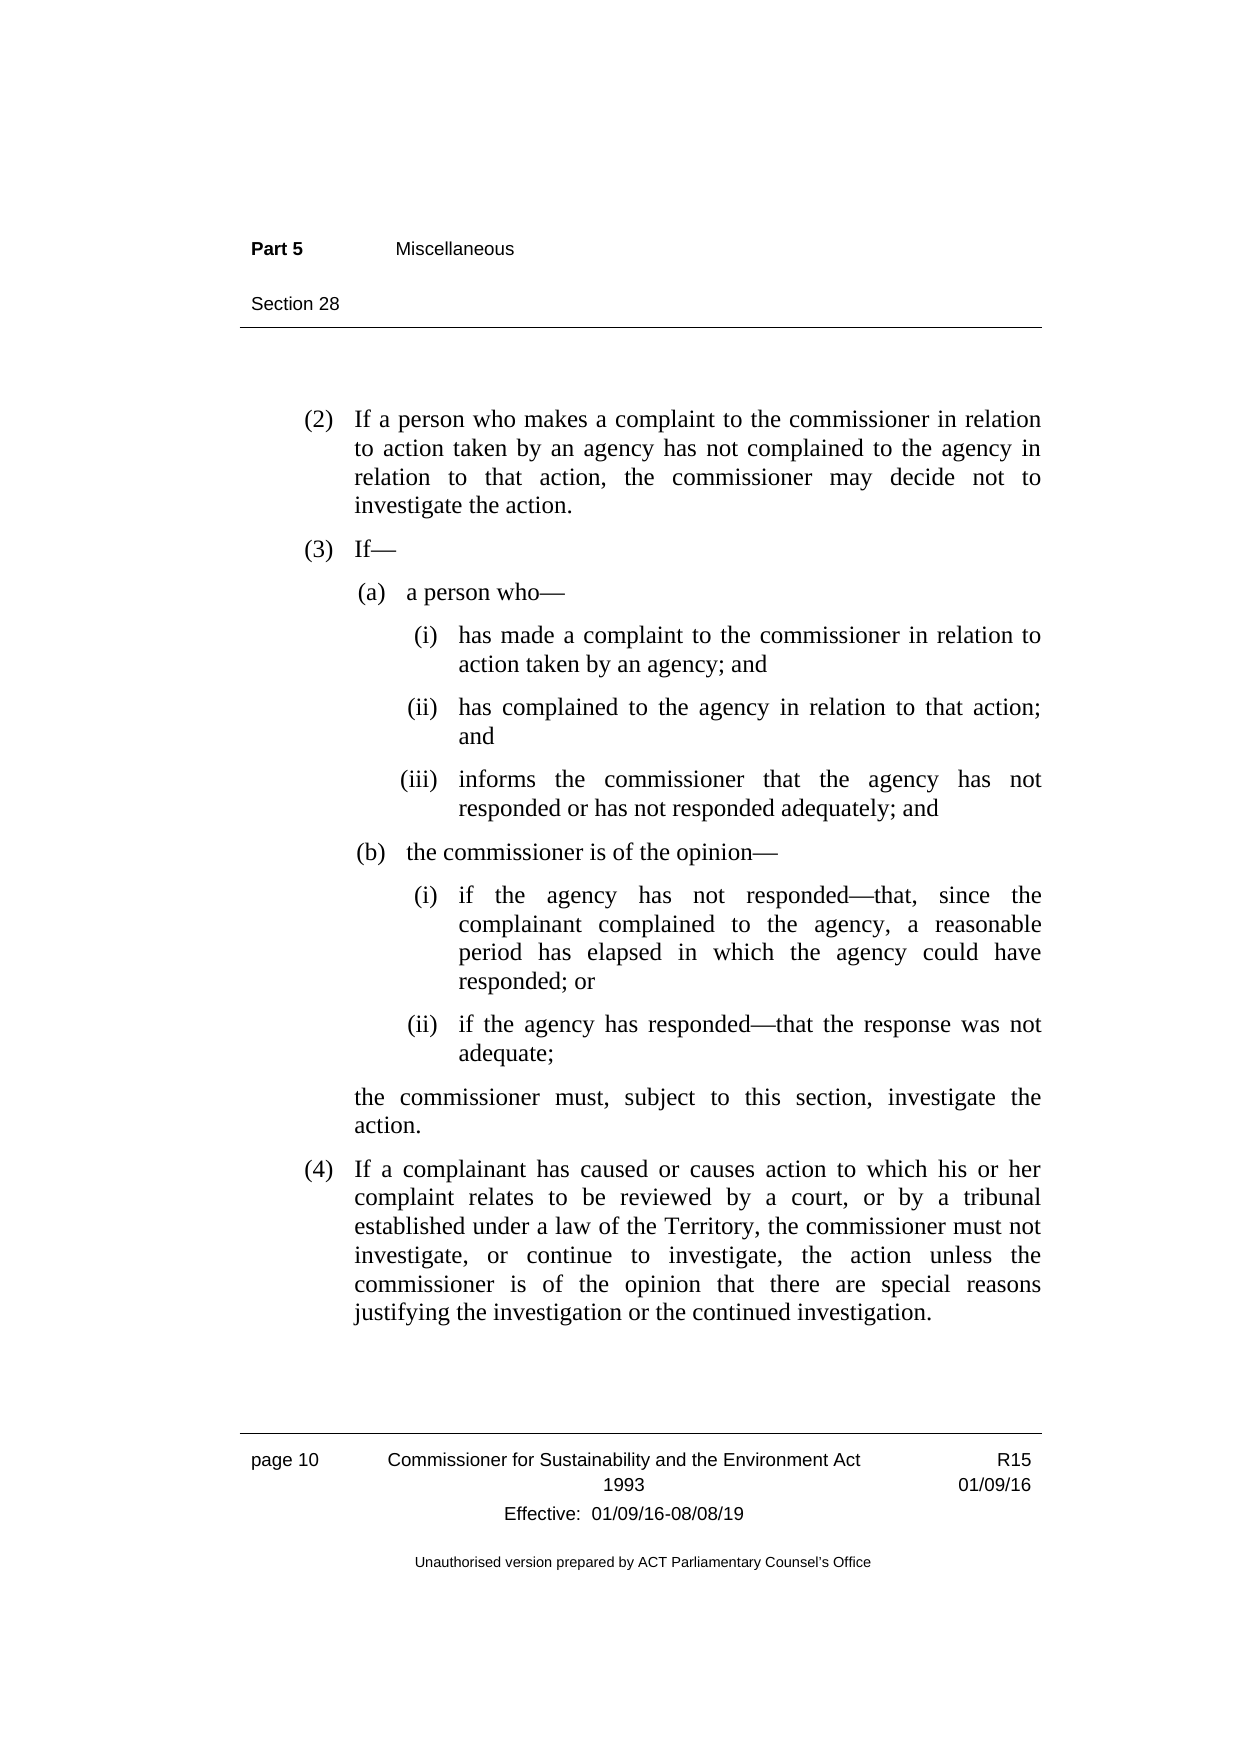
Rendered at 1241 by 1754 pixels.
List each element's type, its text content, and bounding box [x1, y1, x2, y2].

text (b) the commissioner is of the opinion— [239, 837, 1042, 865]
text (3) If— [239, 534, 1042, 562]
text (i) has made a complaint to the commissioner in relation to action taken by an agency; and [239, 620, 1042, 678]
text (4) If a complainant has caused or causes action to which his or her complaint relates to be reviewed by a court, or by a tribunal established under a law of the Territory, the commissioner must not investigate, or continue to investigate, the action unless the commissioner is of the opinion that there are special reasons justifying the investigation or the continued investigation. [239, 1154, 1042, 1326]
text (2) If a person who makes a complaint to the commissioner in relation to action taken by an agency has not complained to the agency in relation to that action, the commissioner may decide not to investigate the action. [239, 404, 1042, 519]
text (i) if the agency has not responded—that, since the complainant complained to the agency, a reasonable period has elapsed in which the agency could have responded; or [239, 880, 1042, 995]
text (ii) has complained to the agency in relation to that action; and [239, 692, 1042, 750]
text (a) a person who— [239, 577, 1042, 606]
text the commissioner must, subject to this section, investigate the action. [354, 1082, 1042, 1139]
text (iii) informs the commissioner that the agency has not responded or has not responded adequately; and [239, 764, 1042, 822]
text (ii) if the agency has responded—that the response was not adequate; [239, 1009, 1042, 1067]
